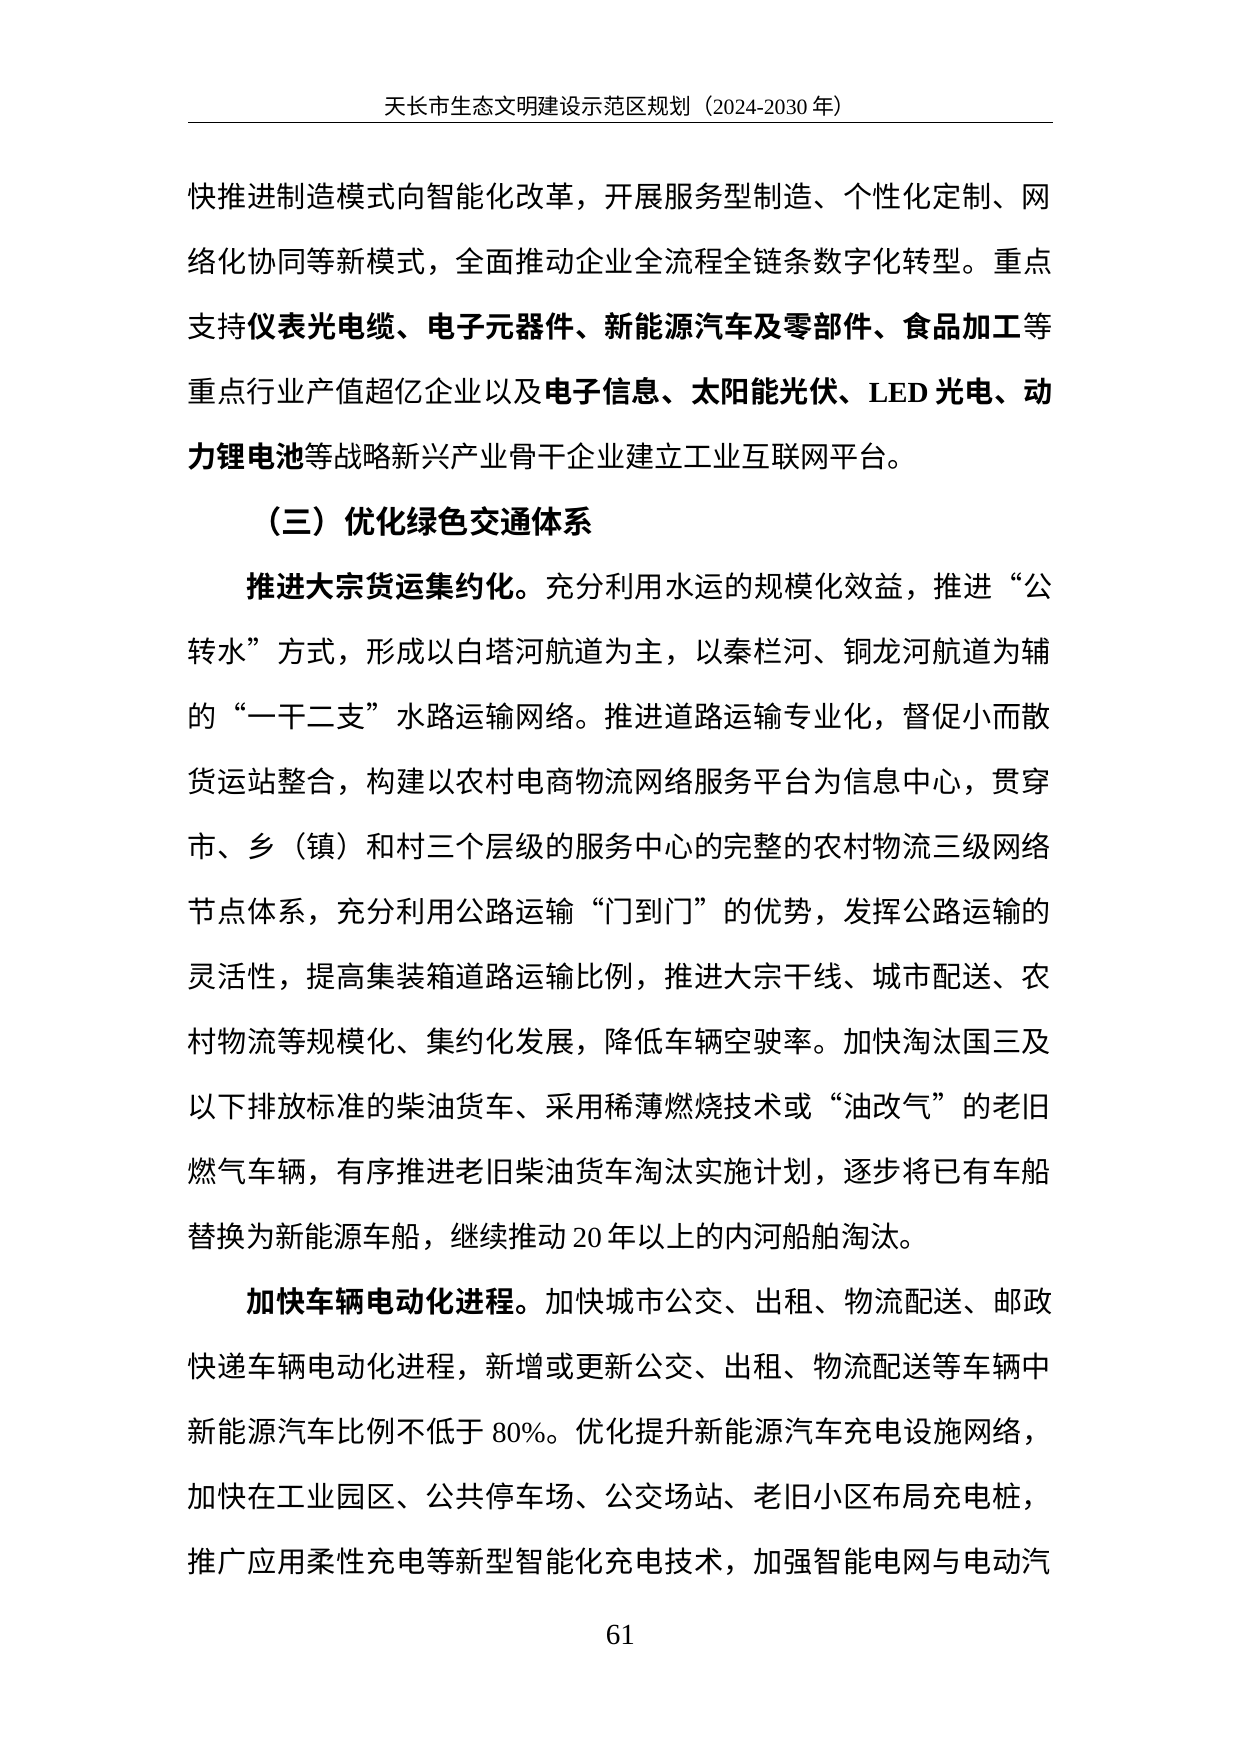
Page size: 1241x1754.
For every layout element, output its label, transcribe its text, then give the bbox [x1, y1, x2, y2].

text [187, 1267, 1053, 1592]
text 推进大宗货运集约化。充分利用水运的规模化效益，推进“公转水”方式，形成以白塔河航道为主，以秦栏河、铜龙河航道为辅的“一干二支”水路运输网络。推进道路运输专业化，督促小而散货运站整合，构建以农村电商物流网络服务平台为信息中心，贯穿市、乡（镇）和村三个层级的服务中心的完整的农村物流三级网络节点体系，充分利用公路运输“门到门”的优势，发挥公路运输的灵活性，提高集装箱道路运输比例，推进大宗干线、城市配送、农村物流等规模化、集约化发展，降低车辆空驶率。加快淘汰国三及以下排放标准的柴油货车、采用稀薄燃烧技术或“油改气”的老旧燃气车辆，有序推进老旧柴油货车淘汰实施计划，逐步将已有车船替换为新能源车船，继续推动20年以上的内河船舶淘汰。 [187, 552, 1053, 1267]
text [187, 162, 1053, 487]
text （三）优化绿色交通体系 [187, 487, 1053, 552]
